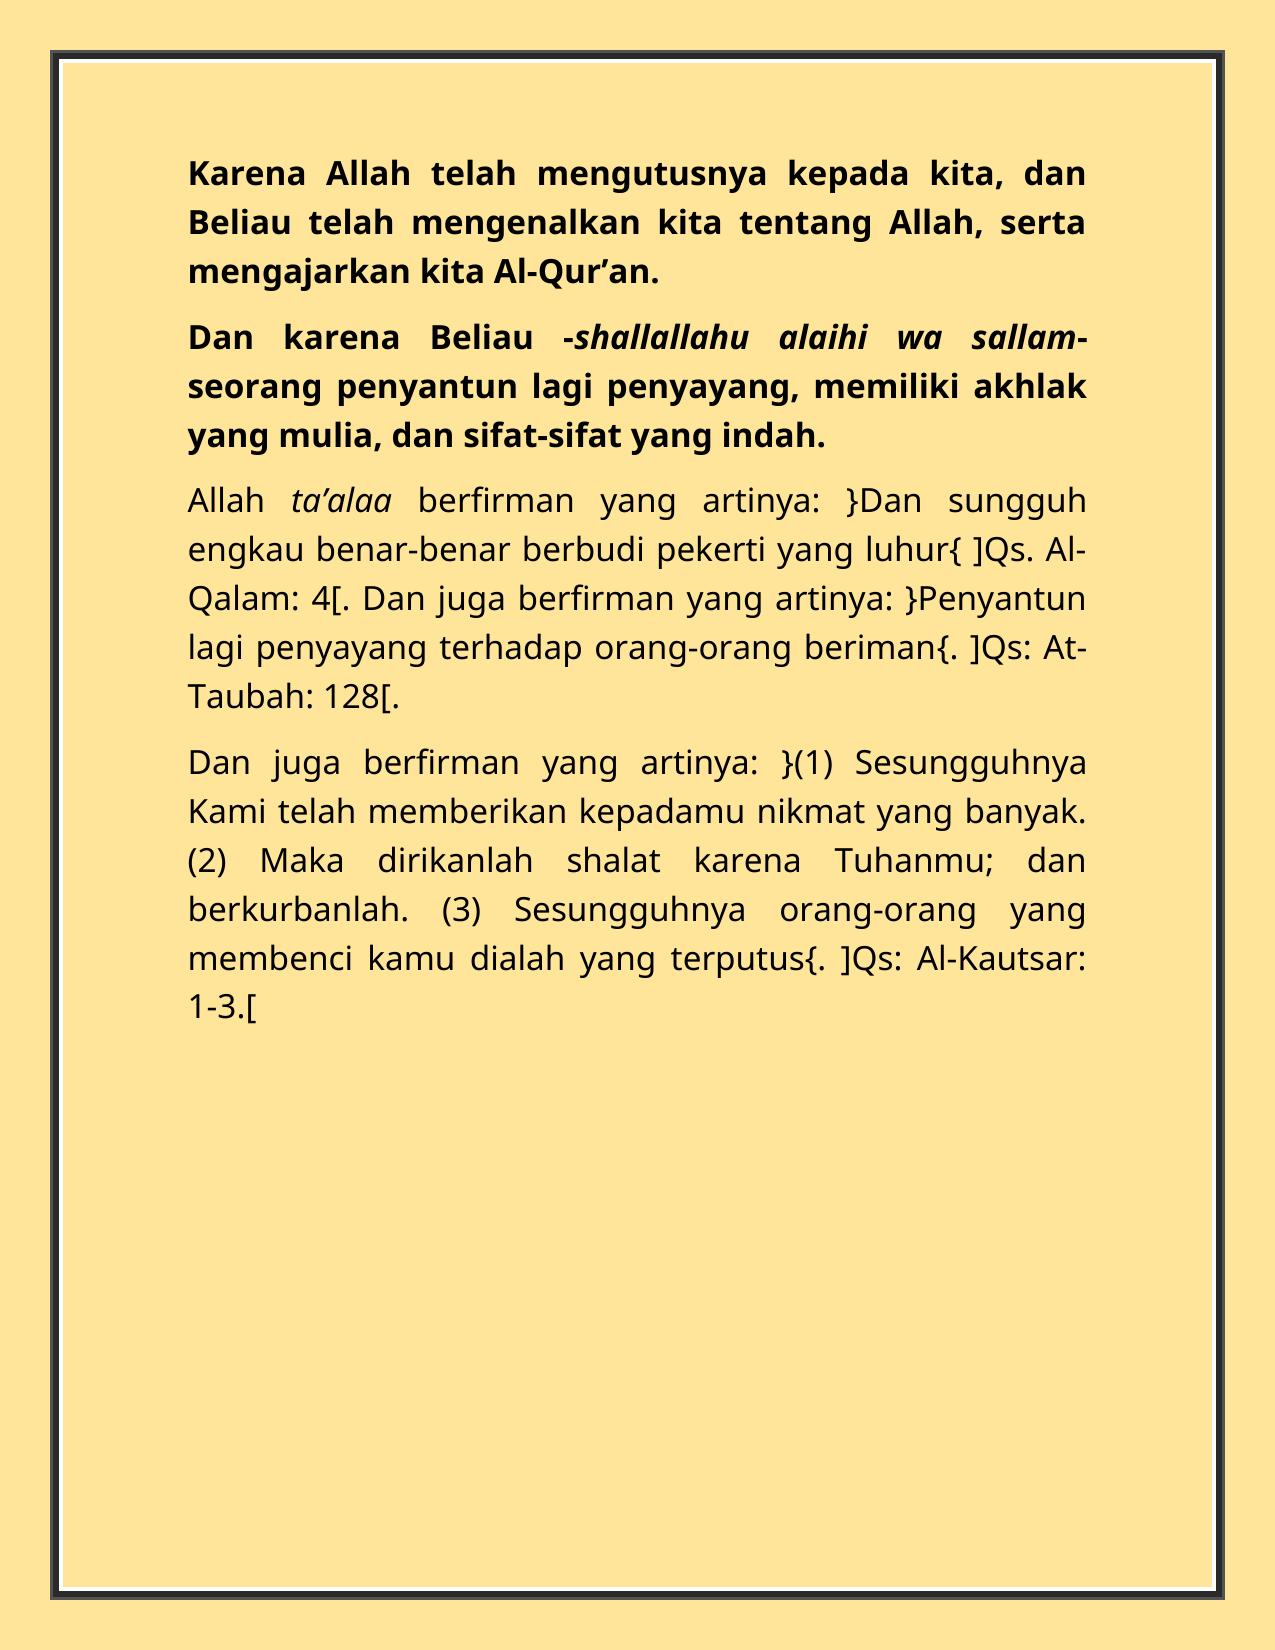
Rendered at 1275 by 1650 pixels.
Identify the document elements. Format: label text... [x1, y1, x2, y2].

text Karena Allah telah mengutusnya kepada kita, dan Beliau telah mengenalkan kita tentang Allah, serta mengajarkan kita Al-Qur’an. [187, 150, 1087, 293]
text Dan karena Beliau -shallallahu alaihi wa sallam- seorang penyantun lagi penyayang, memiliki akhlak yang mulia, dan sifat-sifat yang indah. [187, 313, 1087, 457]
text Allah ta’alaa berfirman yang artinya: }Dan sungguh engkau benar-benar berbudi pekerti yang luhur{ ]Qs. Al-Qalam: 4[. Dan juga berfirman yang artinya: }Penyantun lagi penyayang terhadap orang-orang beriman{. ]Qs: At-Taubah: 128[. [187, 477, 1087, 718]
text Dan juga berfirman yang artinya: }(1) Sesungguhnya Kami telah memberikan kepadamu nikmat yang banyak. (2) Maka dirikanlah shalat karena Tuhanmu; dan berkurbanlah. (3) Sesungguhnya orang-orang yang membenci kamu dialah yang terputus{. ]Qs: Al-Kautsar: 1-3.[ [187, 738, 1087, 1029]
